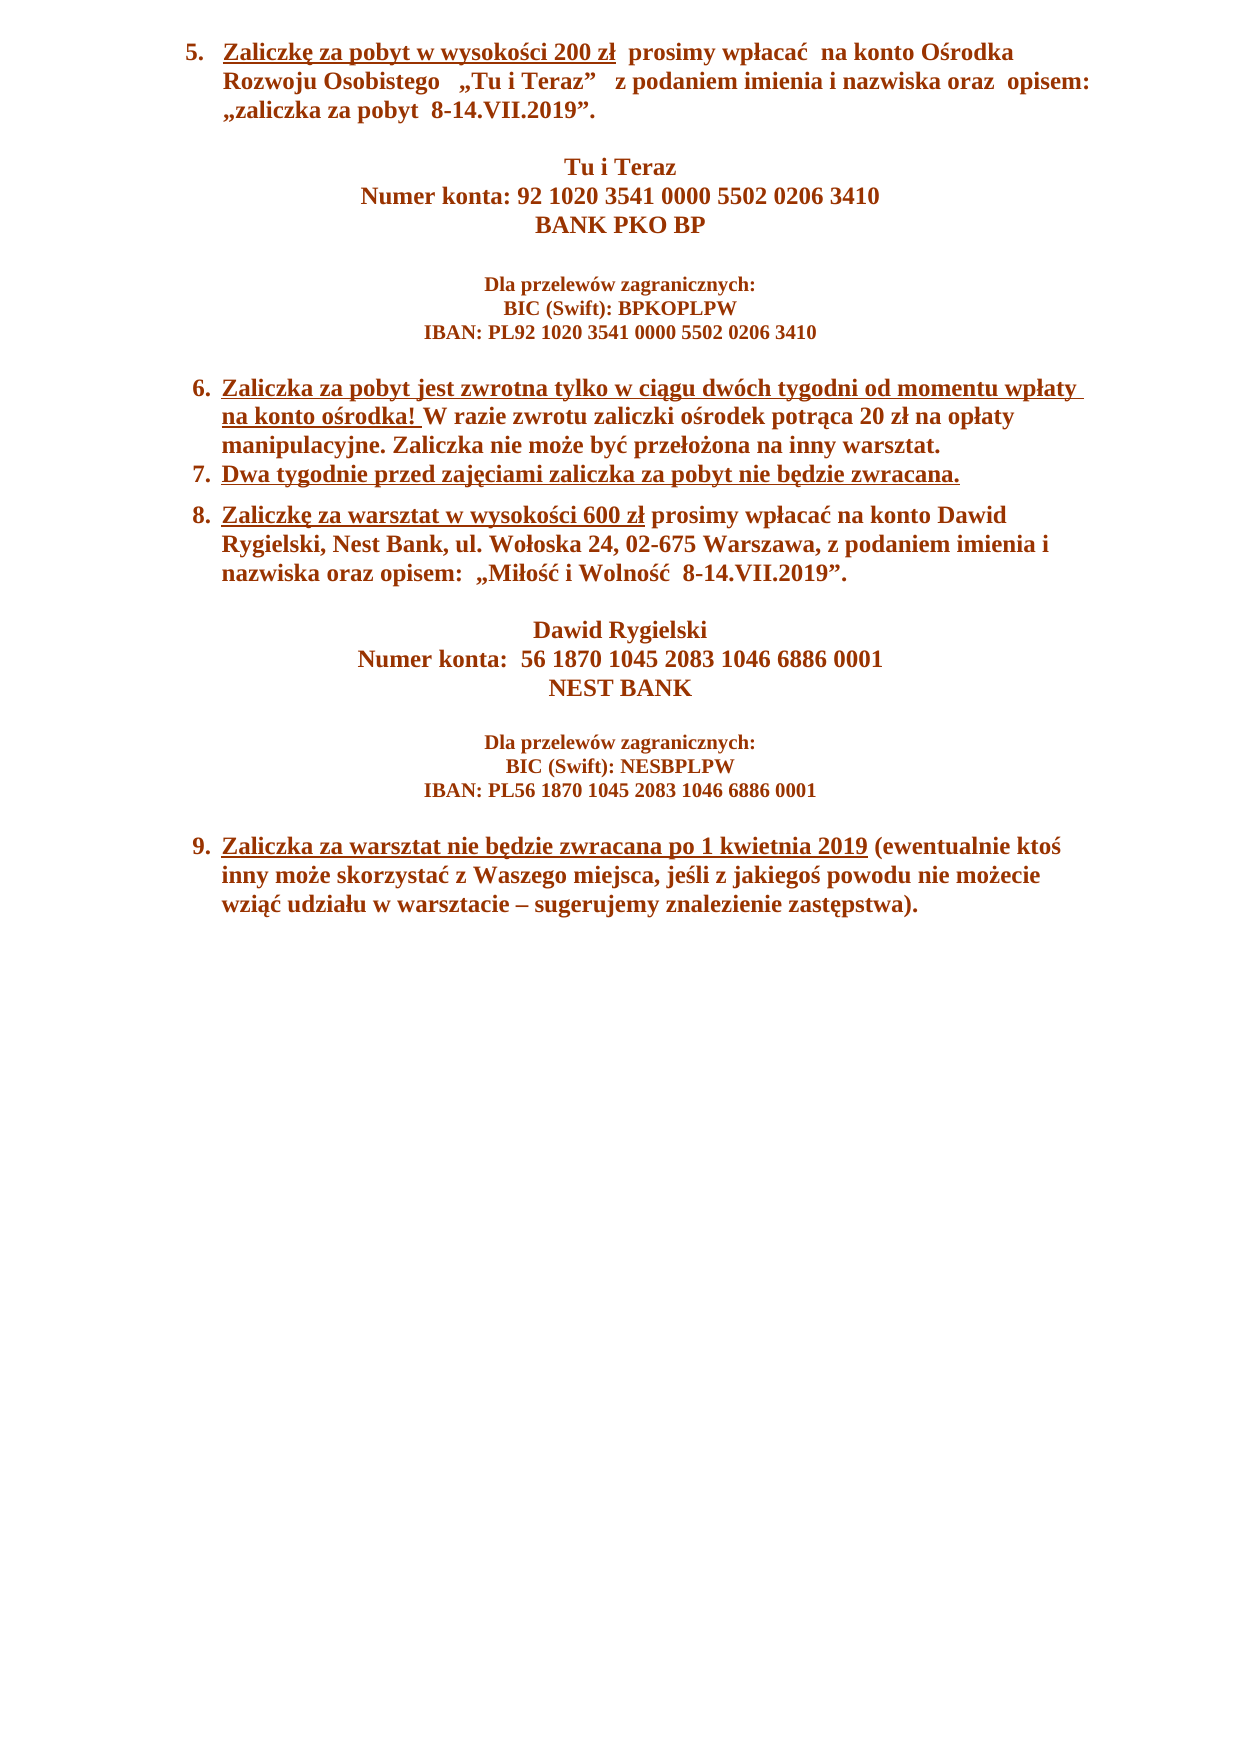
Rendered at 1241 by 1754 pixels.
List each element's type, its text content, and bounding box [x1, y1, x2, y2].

list Zaliczka za warsztat nie będzie zwracana po 1 kwietnia 2019 (ewentualnie ktoś inny może skorzystać z Waszego miejsca, jeśli z jakiegoś powodu nie możecie wziąć udziału w warsztacie – sugerujemy znalezienie zastępstwa). [192, 831, 1093, 917]
list Dla przelewów zagranicznych: [148, 272, 1093, 296]
list Dwa tygodnie przed zajęciami zaliczka za pobyt nie będzie zwracana. [192, 459, 1093, 488]
text IBAN: PL56 1870 1045 2083 1046 6886 0001 [148, 778, 1093, 802]
list Dla przelewów zagranicznych: [148, 730, 1093, 754]
list Numer konta: 56 1870 1045 2083 1046 6886 0001 [148, 644, 1093, 673]
list Dawid Rygielski [148, 615, 1093, 644]
list Zaliczka za pobyt jest zwrotna tylko w ciągu dwóch tygodni od momentu wpłaty na konto ośrodka! W razie zwrotu zaliczki ośrodek potrąca 20 zł na opłaty manipulacyjne. Zaliczka nie może być przełożona na inny warsztat. [192, 373, 1093, 459]
list IBAN: PL92 1020 3541 0000 5502 0206 3410 [148, 320, 1093, 344]
list BIC (Swift): NESBPLPW [148, 754, 1093, 778]
text BANK PKO BP [148, 210, 1093, 239]
text Numer konta: 92 1020 3541 0000 5502 0206 3410 [148, 181, 1093, 210]
list BIC (Swift): BPKOPLPW [148, 296, 1093, 320]
list NEST BANK [148, 673, 1093, 701]
list Zaliczkę za warsztat w wysokości 600 zł prosimy wpłacać na konto Dawid Rygielski, Nest Bank, ul. Wołoska 24, 02-675 Warszawa, z podaniem imienia i nazwiska oraz opisem: „Miłość i Wolność 8-14.VII.2019”. [192, 500, 1093, 586]
list Zaliczkę za pobyt w wysokości 200 zł prosimy wpłacać na konto Ośrodka Rozwoju Osobistego „Tu i Teraz” z podaniem imienia i nazwiska oraz opisem: „zaliczka za pobyt 8-14.VII.2019”. [185, 37, 1093, 124]
text Tu i Teraz [148, 152, 1093, 181]
